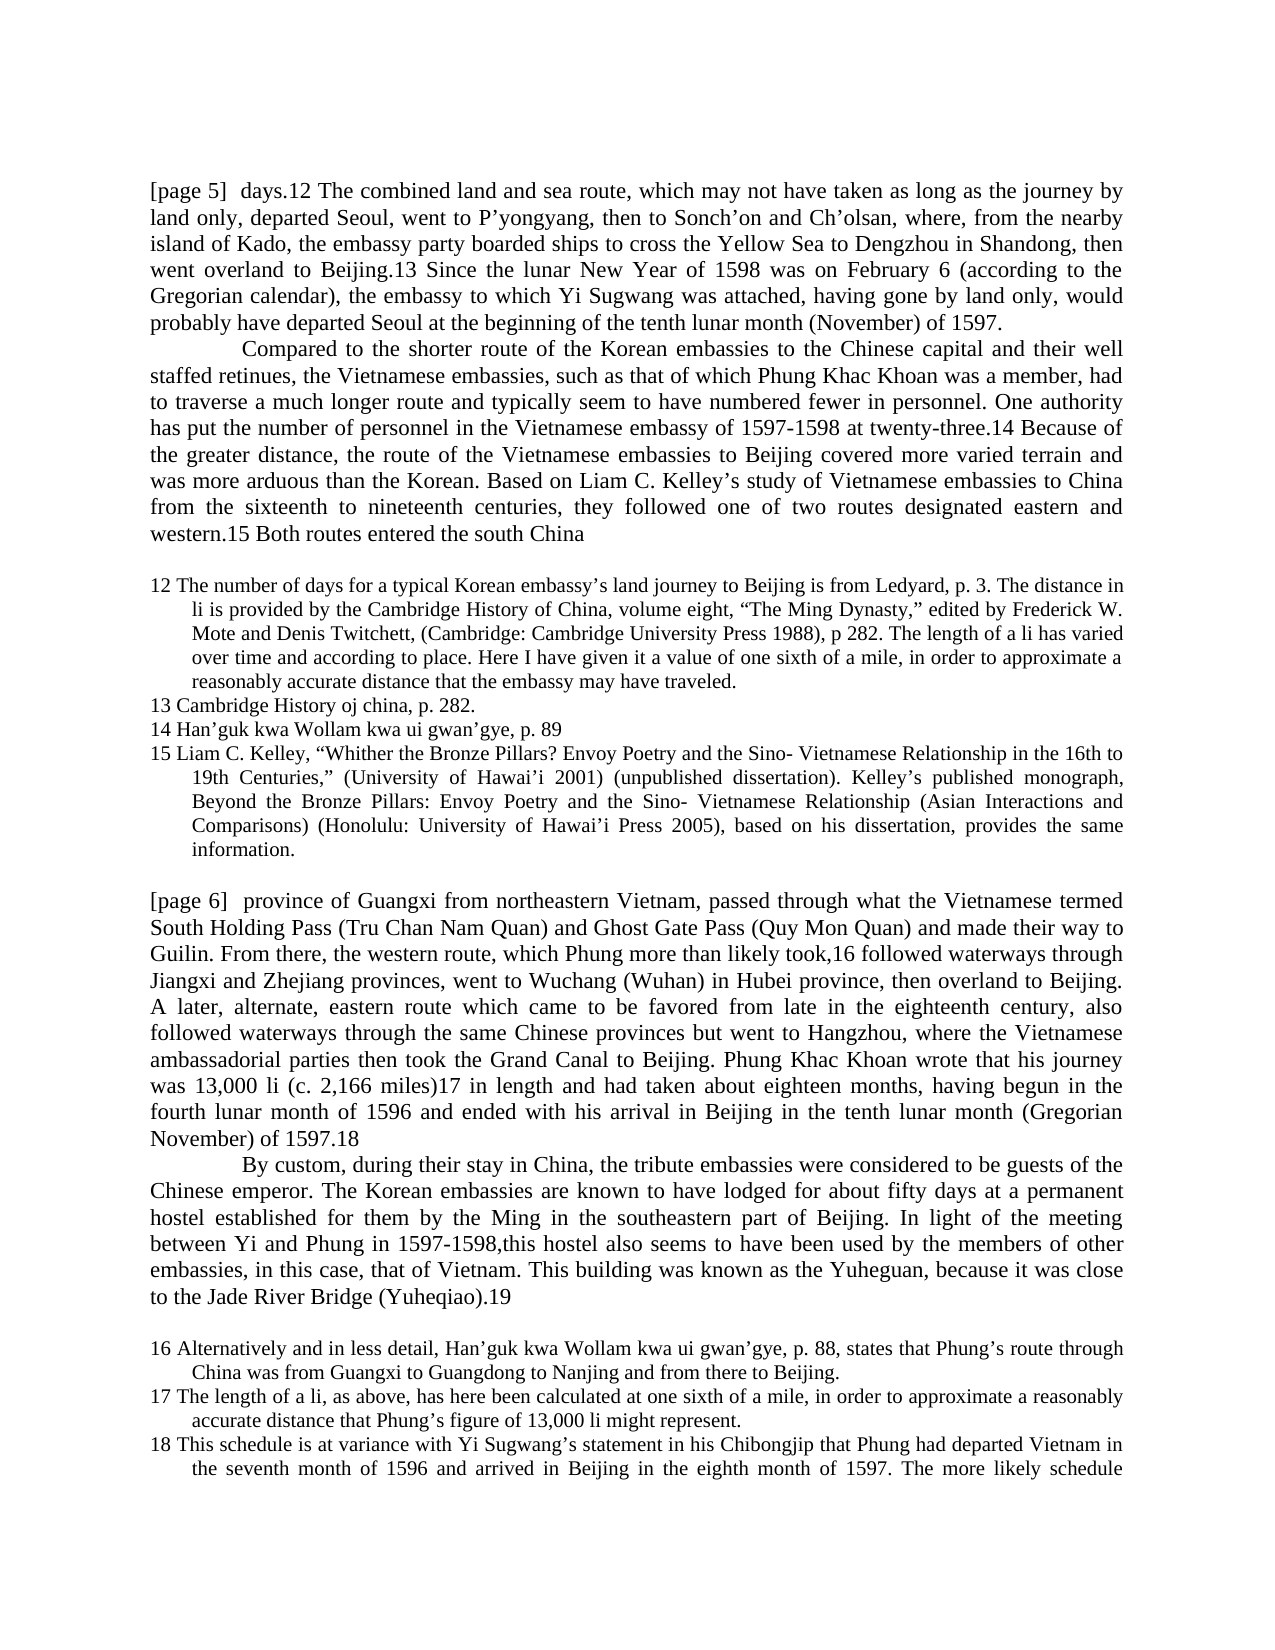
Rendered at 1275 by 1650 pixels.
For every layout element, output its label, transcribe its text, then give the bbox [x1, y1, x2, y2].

text [page 6] province of Guangxi from northeastern Vietnam, passed through what the Vietnamese termed South Holding Pass (Tru Chan Nam Quan) and Ghost Gate Pass (Quy Mon Quan) and made their way to Guilin. From there, the western route, which Phung more than likely took,16 followed waterways through Jiangxi and Zhejiang provinces, went to Wuchang (Wuhan) in Hubei province, then overland to Beijing. A later, alternate, eastern route which came to be favored from late in the eighteenth century, also followed waterways through the same Chinese provinces but went to Hangzhou, where the Vietnamese ambassadorial parties then took the Grand Canal to Beijing. Phung Khac Khoan wrote that his journey was 13,000 li (c. 2,166 miles)17 in length and had taken about eighteen months, having begun in the fourth lunar month of 1596 and ended with his arrival in Beijing in the tenth lunar month (Gregorian November) of 1597.18 [150, 888, 1125, 1151]
text 16 Alternatively and in less detail, Han’guk kwa Wollam kwa ui gwan’gye, p. 88, states that Phung’s route through China was from Guangxi to Guangdong to Nanjing and from there to Beijing. [150, 1336, 1125, 1384]
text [150, 1432, 1125, 1480]
text 17 The length of a li, as above, has here been calculated at one sixth of a mile, in order to approximate a reasonably accurate distance that Phung’s figure of 13,000 li might represent. [150, 1384, 1125, 1432]
text By custom, during their stay in China, the tribute embassies were considered to be guests of the Chinese emperor. The Korean embassies are known to have lodged for about fifty days at a permanent hostel established for them by the Ming in the southeastern part of Beijing. In light of the meeting between Yi and Phung in 1597-1598,this hostel also seems to have been used by the members of other embassies, in this case, that of Vietnam. This building was known as the Yuheguan, because it was close to the Jade River Bridge (Yuheqiao).19 [150, 1151, 1125, 1309]
text 15 Liam C. Kelley, “Whither the Bronze Pillars? Envoy Poetry and the Sino- Vietnamese Relationship in the 16th to 19th Centuries,” (University of Hawai’i 2001) (unpublished dissertation). Kelley’s published monograph, Beyond the Bronze Pillars: Envoy Poetry and the Sino- Vietnamese Relationship (Asian Interactions and Comparisons) (Honolulu: University of Hawai’i Press 2005), based on his dissertation, provides the same information. [150, 741, 1125, 861]
text [page 5] days.12 The combined land and sea route, which may not have taken as long as the journey by land only, departed Seoul, went to P’yongyang, then to Sonch’on and Ch’olsan, where, from the nearby island of Kado, the embassy party boarded ships to cross the Yellow Sea to Dengzhou in Shandong, then went overland to Beijing.13 Since the lunar New Year of 1598 was on February 6 (according to the Gregorian calendar), the embassy to which Yi Sugwang was attached, having gone by land only, would probably have departed Seoul at the beginning of the tenth lunar month (November) of 1597. [150, 177, 1125, 335]
text Compared to the shorter route of the Korean embassies to the Chinese capital and their well staffed retinues, the Vietnamese embassies, such as that of which Phung Khac Khoan was a member, had to traverse a much longer route and typically seem to have numbered fewer in personnel. One authority has put the number of personnel in the Vietnamese embassy of 1597-1598 at twenty-three.14 Because of the greater distance, the route of the Vietnamese embassies to Beijing covered more varied terrain and was more arduous than the Korean. Based on Liam C. Kelley’s study of Vietnamese embassies to China from the sixteenth to nineteenth centuries, they followed one of two routes designated eastern and western.15 Both routes entered the south China [150, 335, 1125, 546]
text 13 Cambridge History oj china, p. 282. [150, 693, 1125, 717]
text 12 The number of days for a typical Korean embassy’s land journey to Beijing is from Ledyard, p. 3. The distance in li is provided by the Cambridge History of China, volume eight, “The Ming Dynasty,” edited by Frederick W. Mote and Denis Twitchett, (Cambridge: Cambridge University Press 1988), p 282. The length of a li has varied over time and according to place. Here I have given it a value of one sixth of a mile, in order to approximate a reasonably accurate distance that the embassy may have traveled. [150, 572, 1125, 693]
text 14 Han’guk kwa Wollam kwa ui gwan’gye, p. 89 [150, 717, 1125, 741]
